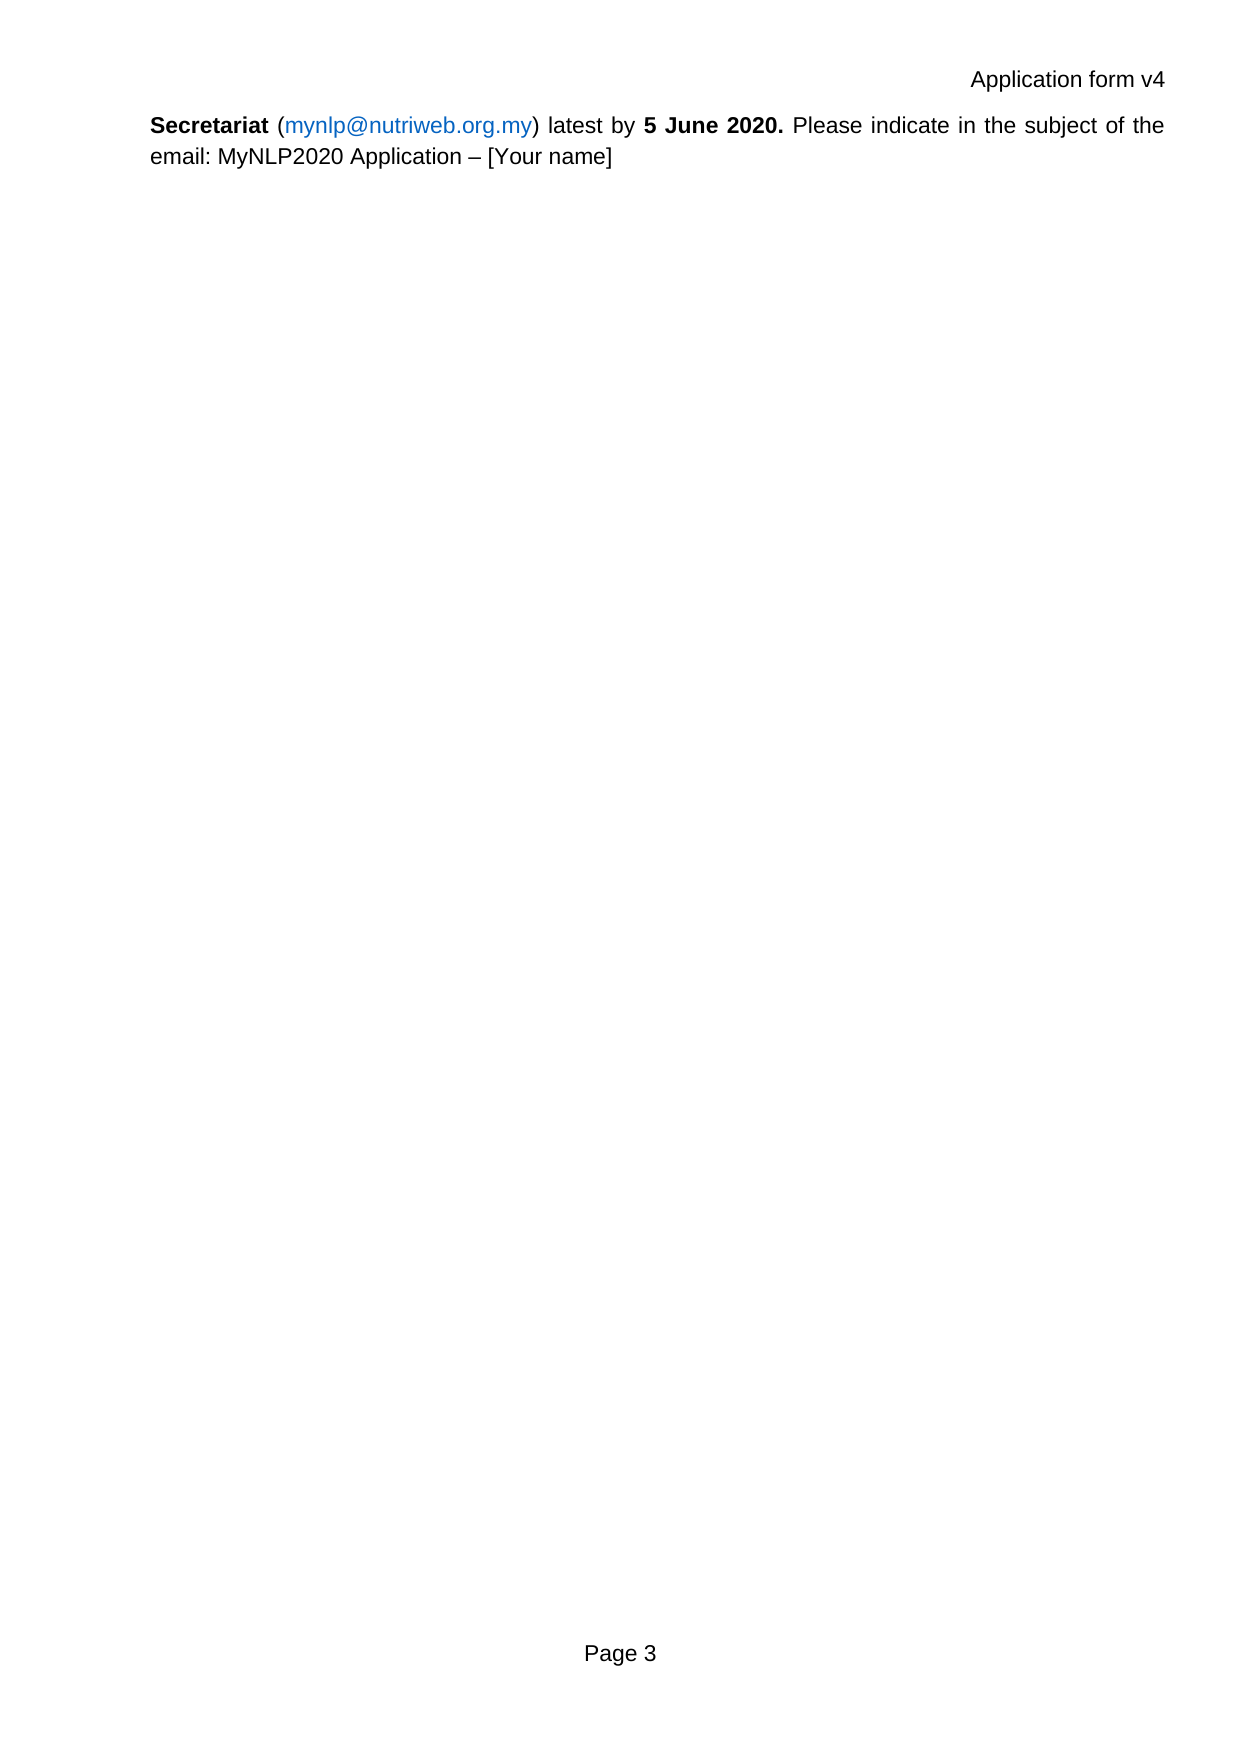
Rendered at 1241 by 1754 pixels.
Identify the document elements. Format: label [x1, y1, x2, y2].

list [112, 112, 1165, 169]
